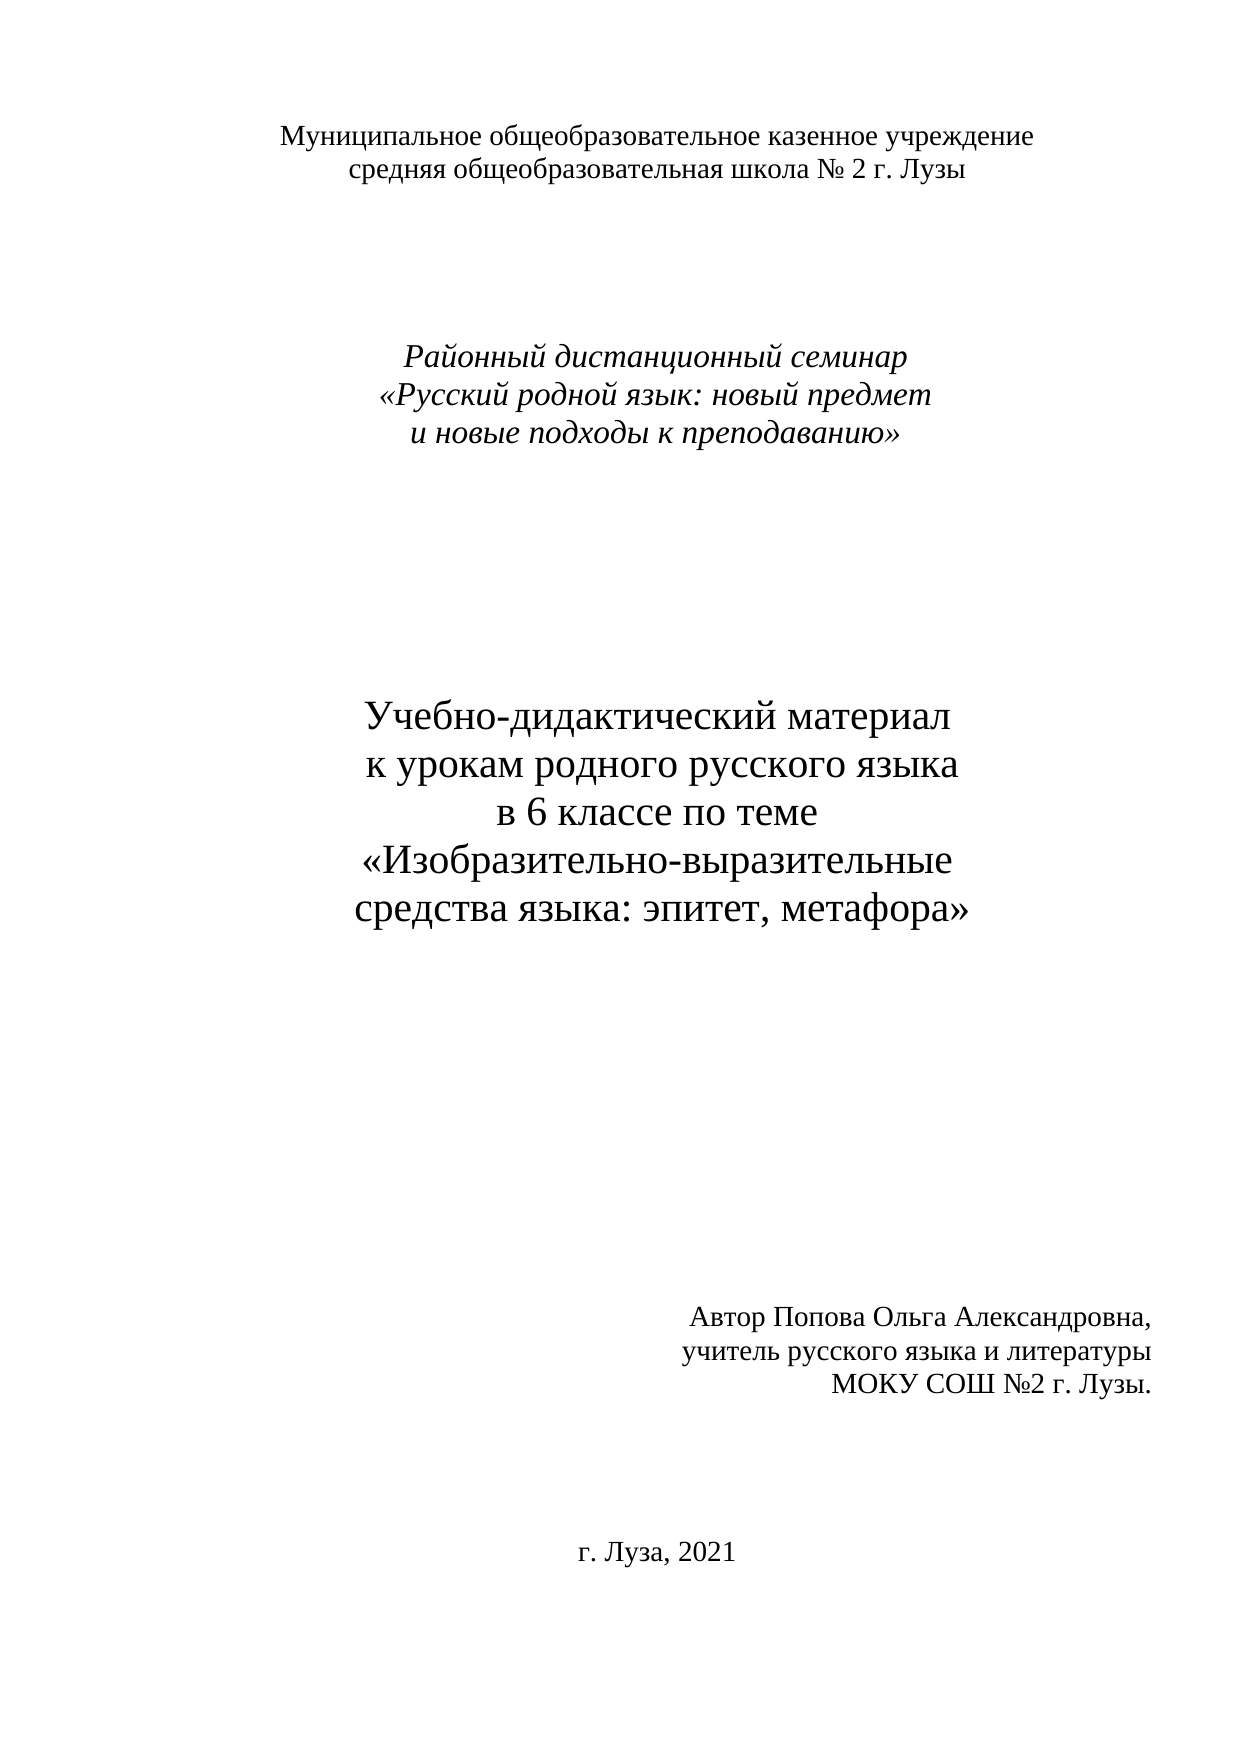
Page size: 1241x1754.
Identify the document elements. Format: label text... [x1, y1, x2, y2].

text МОКУ СОШ №2 г. Лузы. [162, 1366, 1152, 1400]
text учитель русского языка и литературы [162, 1333, 1152, 1366]
text «Русский родной язык: новый предмет [162, 374, 1152, 413]
text средняя общеобразовательная школа № 2 г. Лузы [162, 152, 1152, 185]
text Автор Попова Ольга Александровна, [162, 1299, 1152, 1333]
text средства языка: эпитет, метафора» [162, 882, 1152, 930]
text к урокам родного русского языка [162, 739, 1152, 787]
text Учебно-дидактический материал [162, 691, 1152, 739]
text Районный дистанционный семинар [162, 336, 1152, 374]
text Муниципальное общеобразовательное казенное учреждение [162, 118, 1152, 152]
text и новые подходы к преподаванию» [162, 413, 1152, 451]
text г. Луза, 2021 [162, 1534, 1152, 1568]
text «Изобразительно-выразительные [162, 834, 1152, 882]
text в 6 классе по теме [162, 787, 1152, 834]
